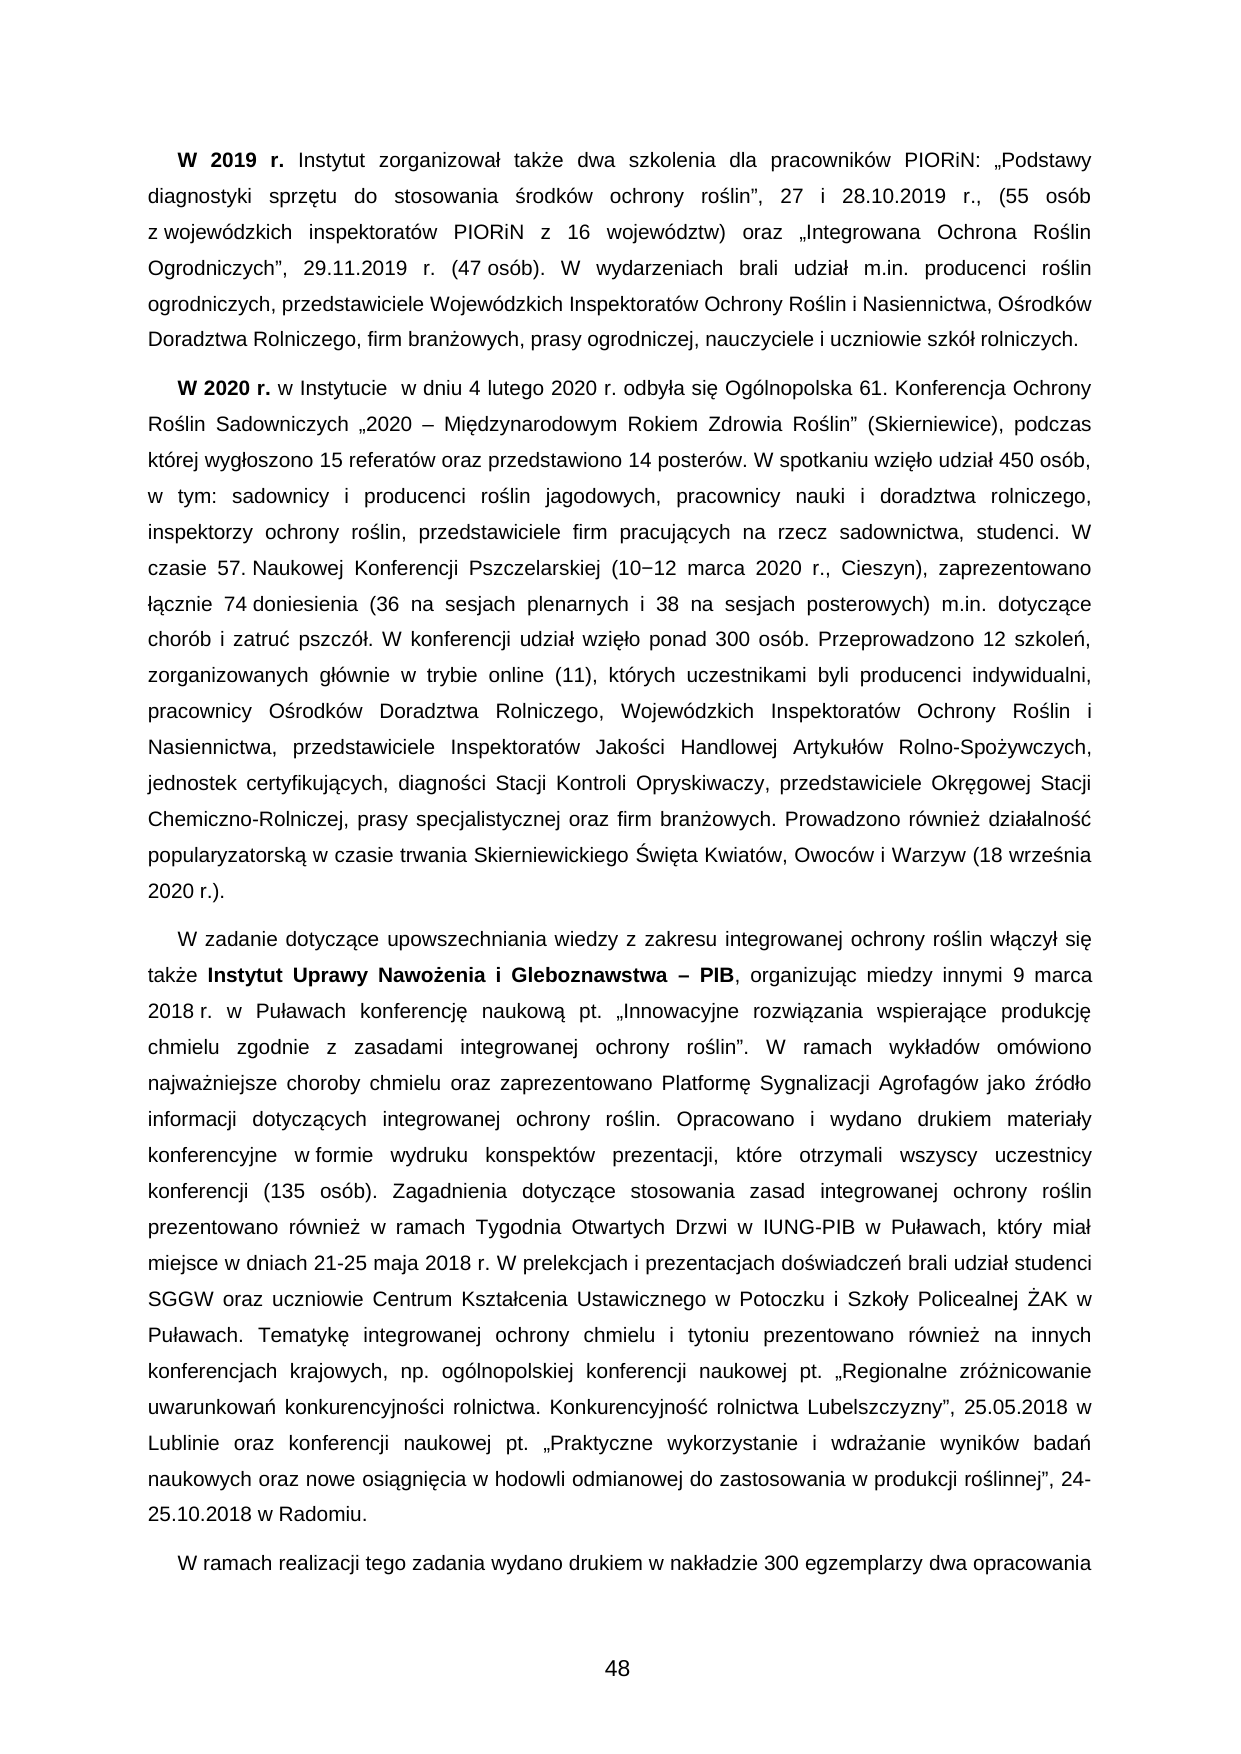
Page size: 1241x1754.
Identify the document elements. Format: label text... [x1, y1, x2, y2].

text W zadanie dotyczące upowszechniania wiedzy z zakresu integrowanej ochrony roślin włączył się także Instytut Uprawy Nawożenia i Gleboznawstwa – PIB, organizując miedzy innymi 9 marca 2018 r. w Puławach konferencję naukową pt. „Innowacyjne rozwiązania wspierające produkcję chmielu zgodnie z zasadami integrowanej ochrony roślin”. W ramach wykładów omówiono najważniejsze choroby chmielu oraz zaprezentowano Platformę Sygnalizacji Agrofagów jako źródło informacji dotyczących integrowanej ochrony roślin. Opracowano i wydano drukiem materiały konferencyjne w formie wydruku konspektów prezentacji, które otrzymali wszyscy uczestnicy konferencji (135 osób). Zagadnienia dotyczące stosowania zasad integrowanej ochrony roślin prezentowano również w ramach Tygodnia Otwartych Drzwi w IUNG-PIB w Puławach, który miał miejsce w dniach 21-25 maja 2018 r. W prelekcjach i prezentacjach doświadczeń brali udział studenci SGGW oraz uczniowie Centrum Kształcenia Ustawicznego w Potoczku i Szkoły Policealnej ŻAK w Puławach. Tematykę integrowanej ochrony chmielu i tytoniu prezentowano również na innych konferencjach krajowych, np. ogólnopolskiej konferencji naukowej pt. „Regionalne zróżnicowanie uwarunkowań konkurencyjności rolnictwa. Konkurencyjność rolnictwa Lubelszczyzny”, 25.05.2018 w Lublinie oraz konferencji naukowej pt. „Praktyczne wykorzystanie i wdrażanie wyników badań naukowych oraz nowe osiągnięcia w hodowli odmianowej do zastosowania w produkcji roślinnej”, 24-25.10.2018 w Radomiu. [148, 927, 1093, 1526]
text W 2020 r. w Instytucie w dniu 4 lutego 2020 r. odbyła się Ogólnopolska 61. Konferencja Ochrony Roślin Sadowniczych „2020 – Międzynarodowym Rokiem Zdrowia Roślin” (Skierniewice), podczas której wygłoszono 15 referatów oraz przedstawiono 14 posterów. W spotkaniu wzięło udział 450 osób, w tym: sadownicy i producenci roślin jagodowych, pracownicy nauki i doradztwa rolniczego, inspektorzy ochrony roślin, przedstawiciele firm pracujących na rzecz sadownictwa, studenci. W czasie 57. Naukowej Konferencji Pszczelarskiej (10−12 marca 2020 r., Cieszyn), zaprezentowano łącznie 74 doniesienia (36 na sesjach plenarnych i 38 na sesjach posterowych) m.in. dotyczące chorób i zatruć pszczół. W konferencji udział wzięło ponad 300 osób. Przeprowadzono 12 szkoleń, zorganizowanych głównie w trybie online (11), których uczestnikami byli producenci indywidualni, pracownicy Ośrodków Doradztwa Rolniczego, Wojewódzkich Inspektoratów Ochrony Roślin i Nasiennictwa, przedstawiciele Inspektoratów Jakości Handlowej Artykułów Rolno-Spożywczych, jednostek certyfikujących, diagności Stacji Kontroli Opryskiwaczy, przedstawiciele Okręgowej Stacji Chemiczno-Rolniczej, prasy specjalistycznej oraz firm branżowych. Prowadzono również działalność popularyzatorską w czasie trwania Skierniewickiego Święta Kwiatów, Owoców i Warzyw (18 września 2020 r.). [148, 376, 1093, 903]
text W 2019 r. Instytut zorganizował także dwa szkolenia dla pracowników PIORiN: „Podstawy diagnostyki sprzętu do stosowania środków ochrony roślin”, 27 i 28.10.2019 r., (55 osób z wojewódzkich inspektoratów PIORiN z 16 województw) oraz „Integrowana Ochrona Roślin Ogrodniczych”, 29.11.2019 r. (47 osób). W wydarzeniach brali udział m.in. producenci roślin ogrodniczych, przedstawiciele Wojewódzkich Inspektoratów Ochrony Roślin i Nasiennictwa, Ośrodków Doradztwa Rolniczego, firm branżowych, prasy ogrodniczej, nauczyciele i uczniowie szkół rolniczych. [148, 148, 1093, 351]
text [148, 1551, 1093, 1575]
